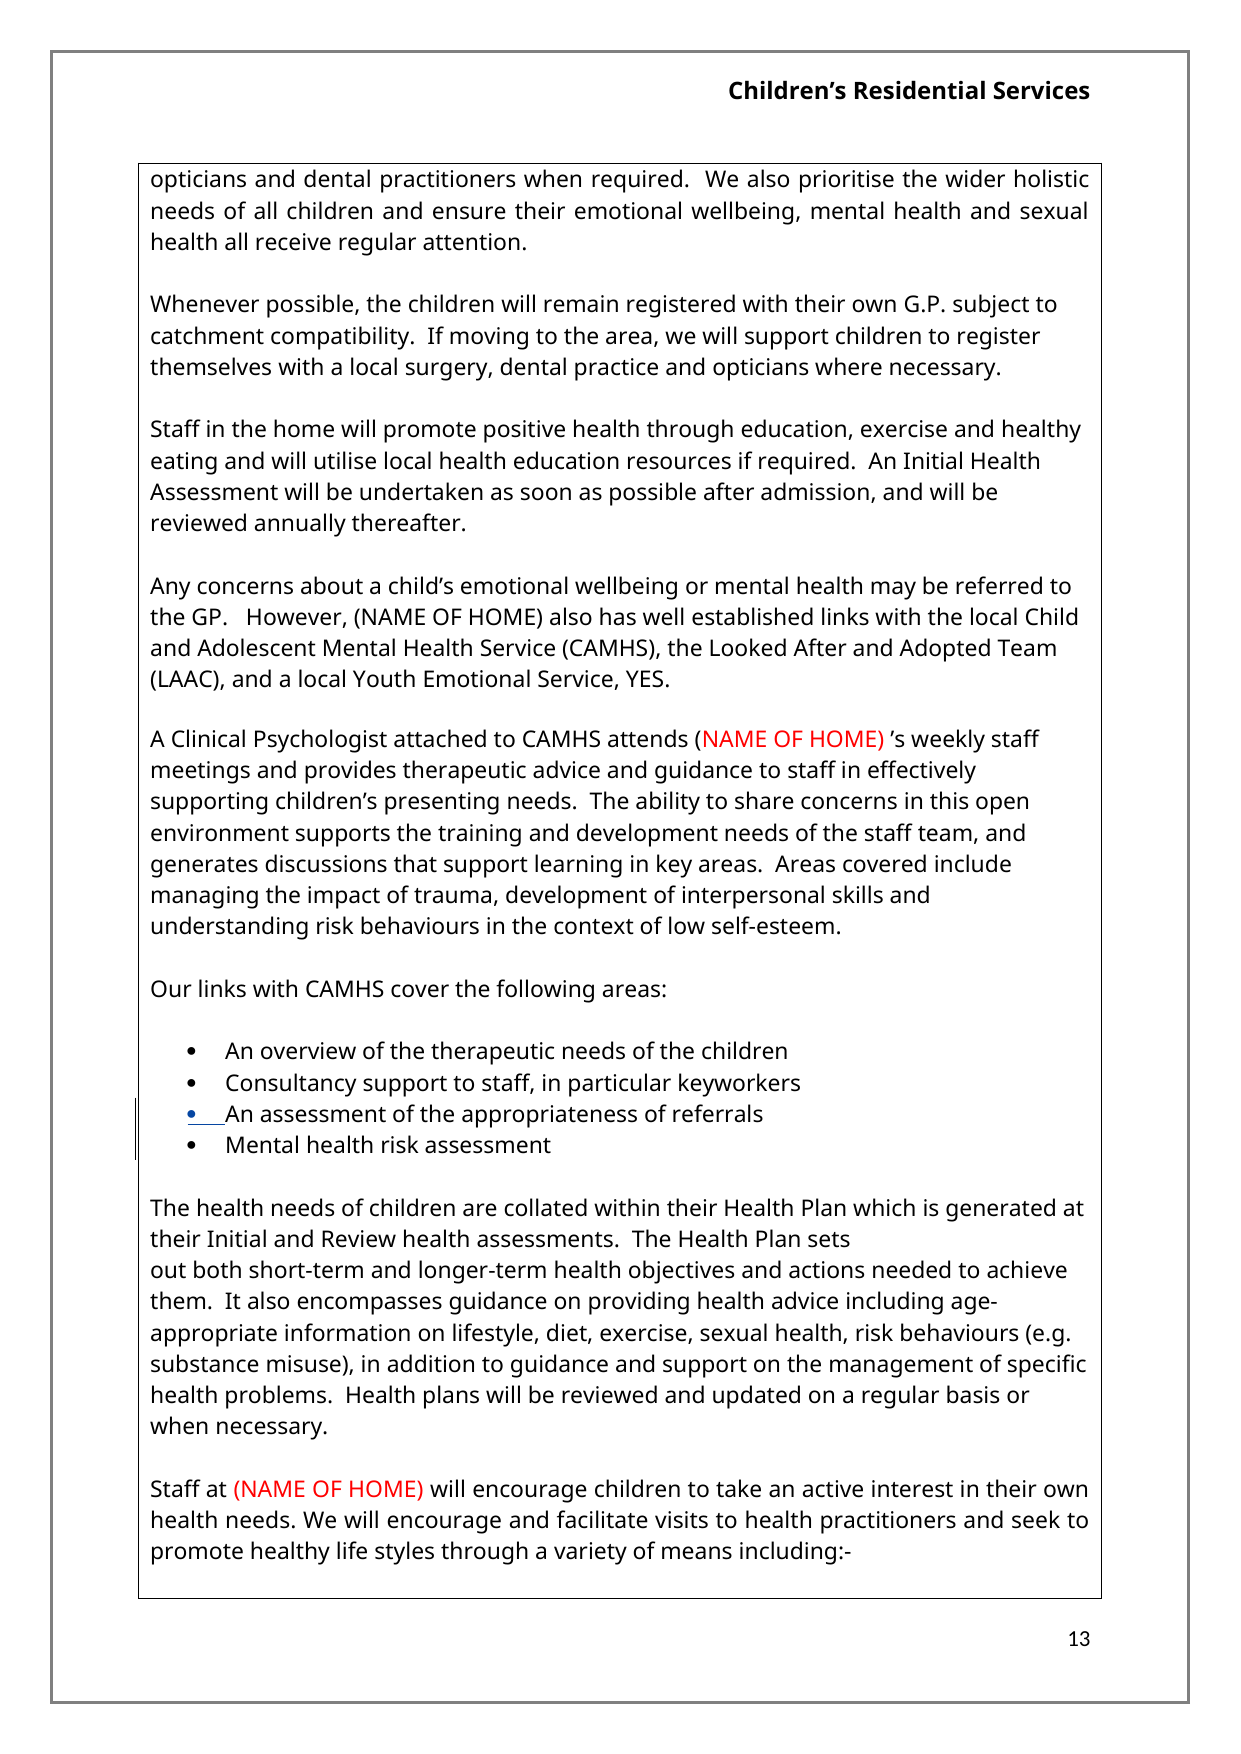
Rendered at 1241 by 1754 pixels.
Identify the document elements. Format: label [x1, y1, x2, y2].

table_cell [139, 164, 1101, 1598]
